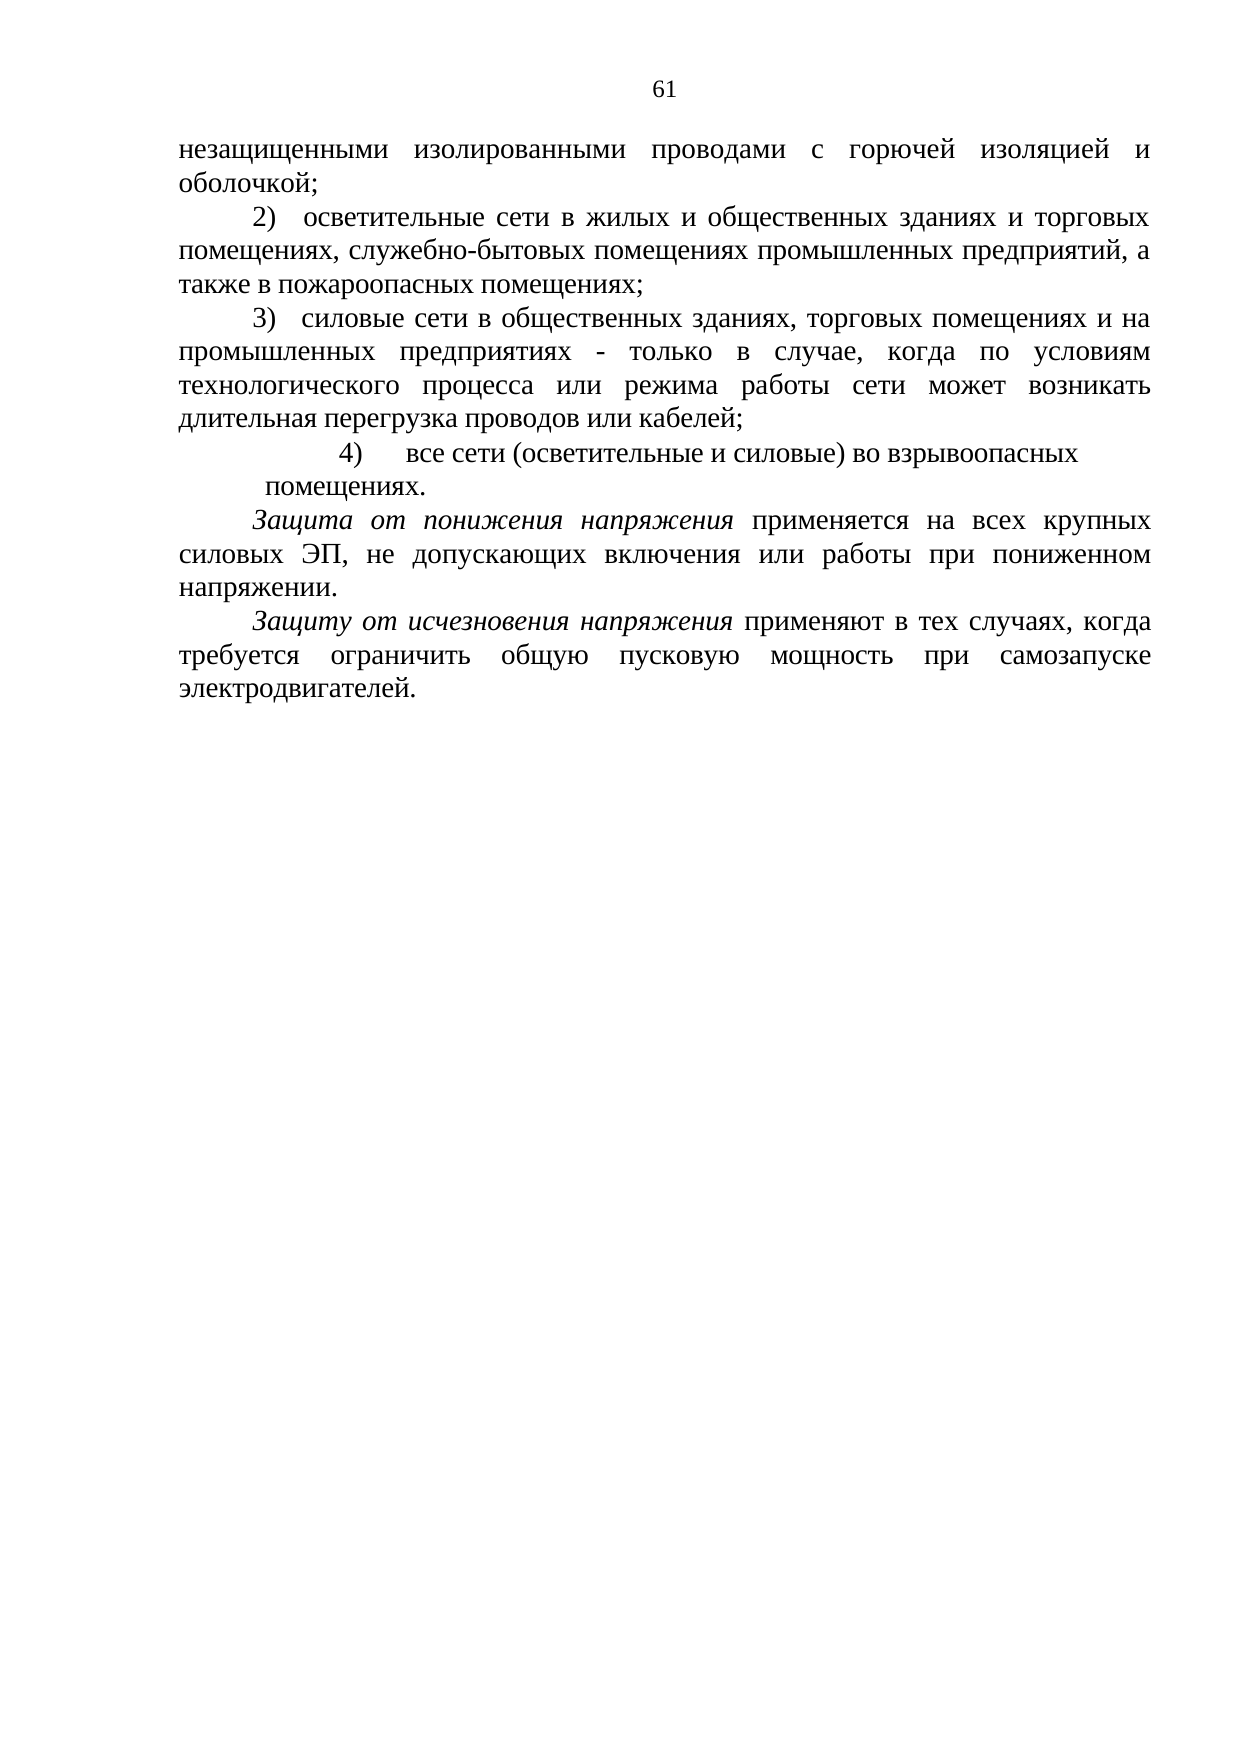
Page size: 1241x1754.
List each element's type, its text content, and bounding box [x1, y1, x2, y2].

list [178, 131, 1151, 198]
list осветительные сети в жилых и общественных зданиях и торговых помещениях, служебно-бытовых помещениях промышленных предприятий, а также в пожароопасных помещениях; [178, 199, 1150, 299]
text Защита от понижения напряжения применяется на всех крупных силовых ЭП, не допускающих включения или работы при пониженном напряжении. [179, 502, 1152, 603]
text Защиту от исчезновения напряжения применяют в тех случаях, когда требуется ограничить общую пусковую мощность при самозапуске электродвигателей. [179, 603, 1152, 704]
list все сети (осветительные и силовые) во взрывоопасных помещениях. [265, 435, 1152, 502]
list силовые сети в общественных зданиях, торговых помещениях и на промышленных предприятиях - только в случае, когда по условиям технологического процесса или режима работы сети может возникать длительная перегрузка проводов или кабелей; [178, 300, 1151, 434]
